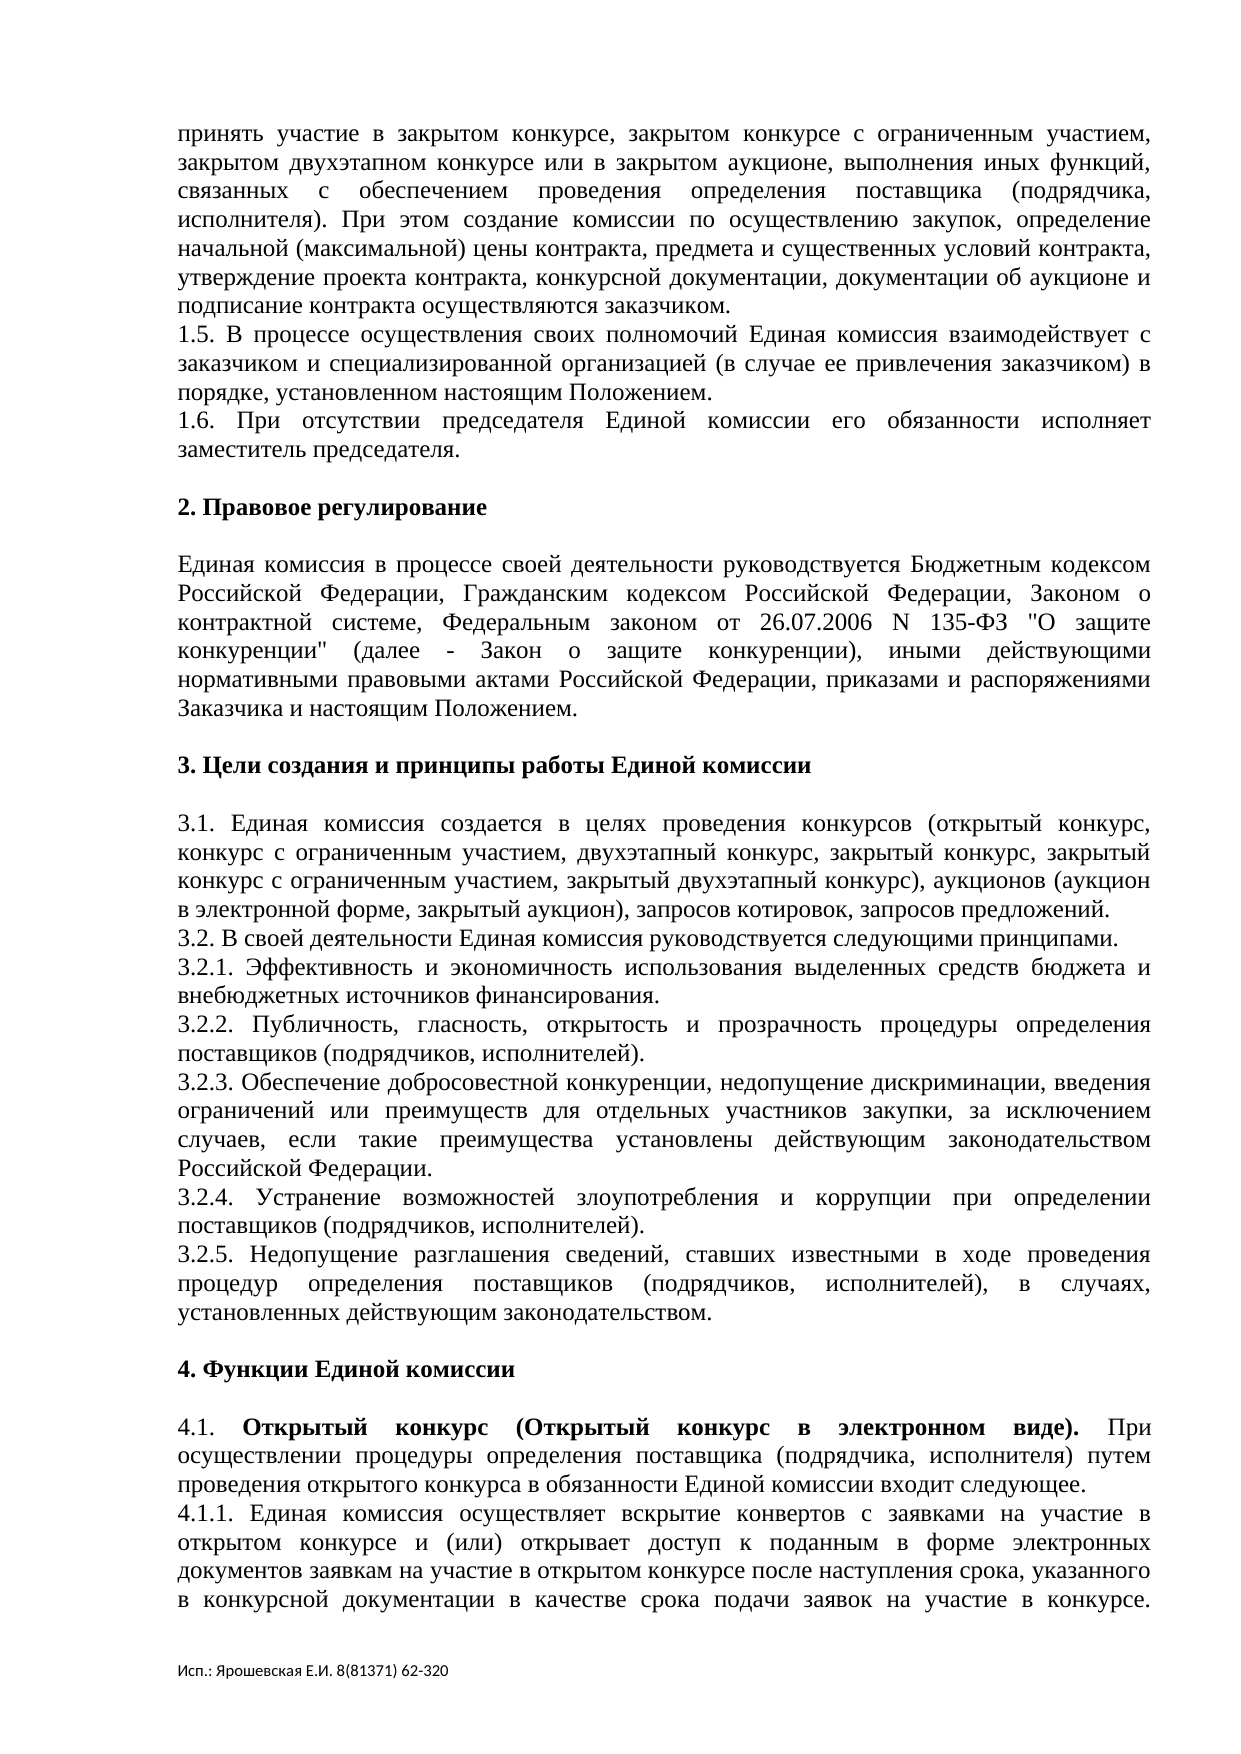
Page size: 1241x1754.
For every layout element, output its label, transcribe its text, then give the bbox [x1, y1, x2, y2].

text 3.2.1. Эффективность и экономичность использования выделенных средств бюджета и внебюджетных источников финансирования. [177, 952, 1152, 1009]
text 3.1. Единая комиссия создается в целях проведения конкурсов (открытый конкурс, конкурс с ограниченным участием, двухэтапный конкурс, закрытый конкурс, закрытый конкурс с ограниченным участием, закрытый двухэтапный конкурс), аукционов (аукцион в электронной форме, закрытый аукцион), запросов котировок, запросов предложений. [177, 808, 1152, 923]
text 3.2.4. Устранение возможностей злоупотребления и коррупции при определении поставщиков (подрядчиков, исполнителей). [177, 1182, 1152, 1239]
text 3.2.2. Публичность, гласность, открытость и прозрачность процедуры определения поставщиков (подрядчиков, исполнителей). [177, 1009, 1152, 1067]
text 3.2.3. Обеспечение добросовестной конкуренции, недопущение дискриминации, введения ограничений или преимуществ для отдельных участников закупки, за исключением случаев, если такие преимущества установлены действующим законодательством Российской Федерации. [177, 1067, 1152, 1182]
text 1.5. В процессе осуществления своих полномочий Единая комиссия взаимодействует с заказчиком и специализированной организацией (в случае ее привлечения заказчиком) в порядке, установленном настоящим Положением. [177, 319, 1152, 406]
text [177, 1498, 1152, 1613]
text 4.1. Открытый конкурс (Открытый конкурс в электронном виде). При осуществлении процедуры определения поставщика (подрядчика, исполнителя) путем проведения открытого конкурса в обязанности Единой комиссии входит следующее. [177, 1412, 1152, 1498]
text 4. Функции Единой комиссии [177, 1354, 1152, 1383]
text 1.6. При отсутствии председателя Единой комиссии его обязанности исполняет заместитель председателя. [177, 406, 1152, 463]
text 2. Правовое регулирование [177, 492, 1152, 521]
text 3.2.5. Недопущение разглашения сведений, ставших известными в ходе проведения процедур определения поставщиков (подрядчиков, исполнителей), в случаях, установленных действующим законодательством. [177, 1239, 1152, 1326]
text 3.2. В своей деятельности Единая комиссия руководствуется следующими принципами. [177, 923, 1152, 952]
text 3. Цели создания и принципы работы Единой комиссии [177, 751, 1152, 779]
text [177, 118, 1152, 319]
text Единая комиссия в процессе своей деятельности руководствуется Бюджетным кодексом Российской Федерации, Гражданским кодексом Российской Федерации, Законом о контрактной системе, Федеральным законом от 26.07.2006 N 135-ФЗ "О защите конкуренции" (далее - Закон о защите конкуренции), иными действующими нормативными правовыми актами Российской Федерации, приказами и распоряжениями Заказчика и настоящим Положением. [177, 549, 1152, 722]
